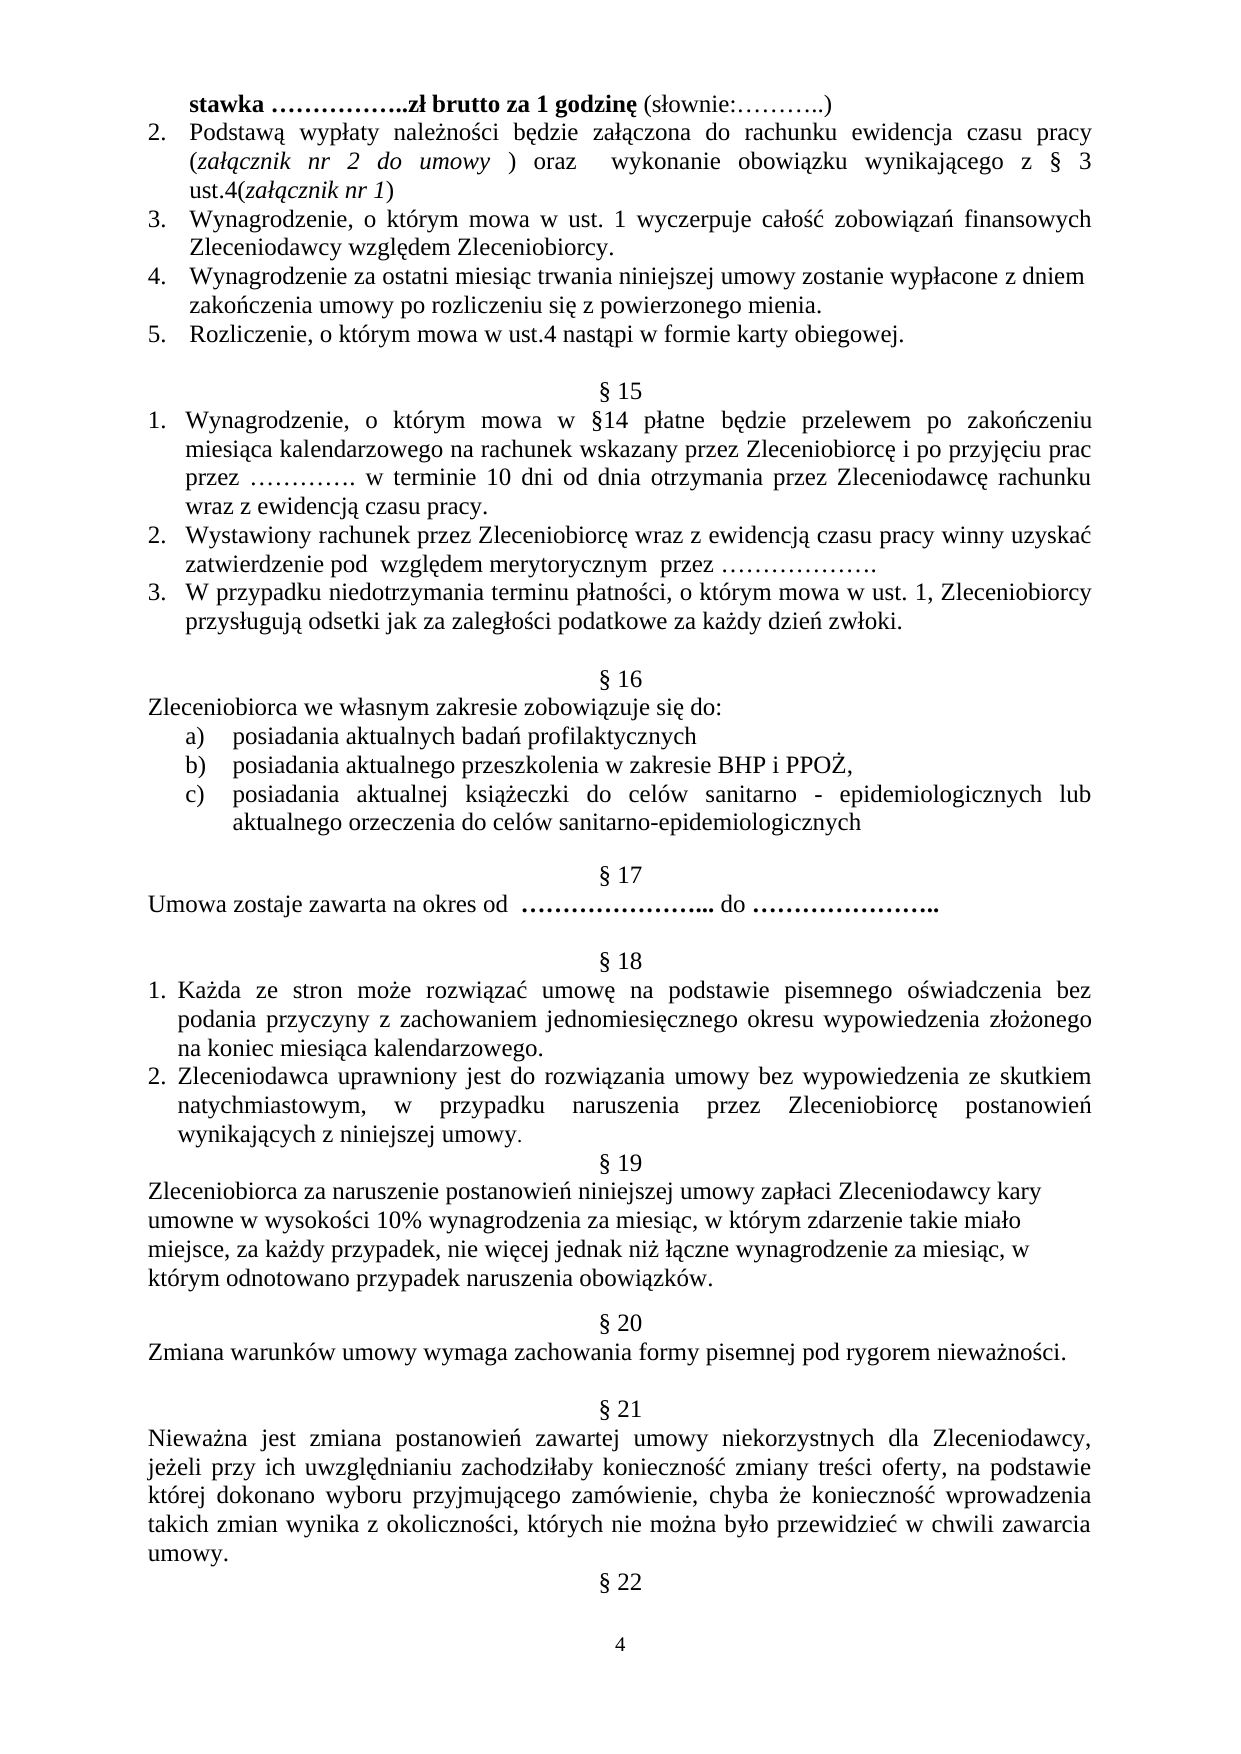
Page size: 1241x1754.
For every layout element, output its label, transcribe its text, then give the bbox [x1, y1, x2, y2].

list Zleceniodawca uprawniony jest do rozwiązania umowy bez wypowiedzenia ze skutkiem natychmiastowym, w przypadku naruszenia przez Zleceniobiorcę postanowień wynikających z niniejszej umowy. [148, 1061, 1092, 1148]
text Zleceniobiorca we własnym zakresie zobowiązuje się do: [148, 692, 1092, 721]
text Nieważna jest zmiana postanowień zawartej umowy niekorzystnych dla Zleceniodawcy, jeżeli przy ich uwzględnianiu zachodziłaby konieczność zmiany treści oferty, na podstawie której dokonano wyboru przyjmującego zamówienie, chyba że konieczność wprowadzenia takich zmian wynika z okoliczności, których nie można było przewidzieć w chwili zawarcia umowy. [148, 1423, 1092, 1567]
list posiadania aktualnego przeszkolenia w zakresie BHP i PPOŻ, [185, 750, 1092, 779]
text § 22 [148, 1567, 1092, 1596]
list Wystawiony rachunek przez Zleceniobiorcę wraz z ewidencją czasu pracy winny uzyskać zatwierdzenie pod względem merytorycznym przez ………………. [148, 520, 1092, 577]
text § 15 [148, 376, 1092, 405]
list posiadania aktualnej książeczki do celów sanitarno - epidemiologicznych lub aktualnego orzeczenia do celów sanitarno-epidemiologicznych [185, 779, 1092, 836]
text stawka ……………..zł brutto za 1 godzinę (słownie:………..) [189, 89, 1092, 117]
list Rozliczenie, o którym mowa w ust.4 nastąpi w formie karty obiegowej. [148, 319, 1092, 347]
text Zmiana warunków umowy wymaga zachowania formy pisemnej pod rygorem nieważności. [148, 1337, 1092, 1366]
list Każda ze stron może rozwiązać umowę na podstawie pisemnego oświadczenia bez podania przyczyny z zachowaniem jednomiesięcznego okresu wypowiedzenia złożonego na koniec miesiąca kalendarzowego. [148, 975, 1092, 1061]
text § 19 [148, 1148, 1092, 1176]
list Wynagrodzenie za ostatni miesiąc trwania niniejszej umowy zostanie wypłacone z dniem zakończenia umowy po rozliczeniu się z powierzonego mienia. [148, 261, 1092, 319]
list Wynagrodzenie, o którym mowa w ust. 1 wyczerpuje całość zobowiązań finansowych Zleceniodawcy względem Zleceniobiorcy. [148, 204, 1092, 261]
list Zleceniobiorca za naruszenie postanowień niniejszej umowy zapłaci Zleceniodawcy kary umowne w wysokości 10% wynagrodzenia za miesiąc, w którym zdarzenie takie miało miejsce, za każdy przypadek, nie więcej jednak niż łączne wynagrodzenie za miesiąc, w którym odnotowano przypadek naruszenia obowiązków. [148, 1176, 1092, 1291]
text § 21 [148, 1394, 1092, 1423]
list Podstawą wypłaty należności będzie załączona do rachunku ewidencja czasu pracy (załącznik nr 2 do umowy ) oraz wykonanie obowiązku wynikającego z § 3 ust.4(załącznik nr 1) [148, 117, 1092, 204]
text § 18 [148, 946, 1092, 975]
text § 20 [148, 1308, 1092, 1337]
text § 17 [148, 860, 1092, 889]
text Umowa zostaje zawarta na okres od …………………... do ………………….. [148, 889, 1092, 918]
list Wynagrodzenie, o którym mowa w §14 płatne będzie przelewem po zakończeniu miesiąca kalendarzowego na rachunek wskazany przez Zleceniobiorcę i po przyjęciu prac przez …………. w terminie 10 dni od dnia otrzymania przez Zleceniodawcę rachunku wraz z ewidencją czasu pracy. [148, 405, 1092, 520]
list W przypadku niedotrzymania terminu płatności, o którym mowa w ust. 1, Zleceniobiorcy przysługują odsetki jak za zaległości podatkowe za każdy dzień zwłoki. [148, 577, 1092, 635]
list posiadania aktualnych badań profilaktycznych [185, 721, 1092, 750]
text § 16 [148, 664, 1092, 692]
